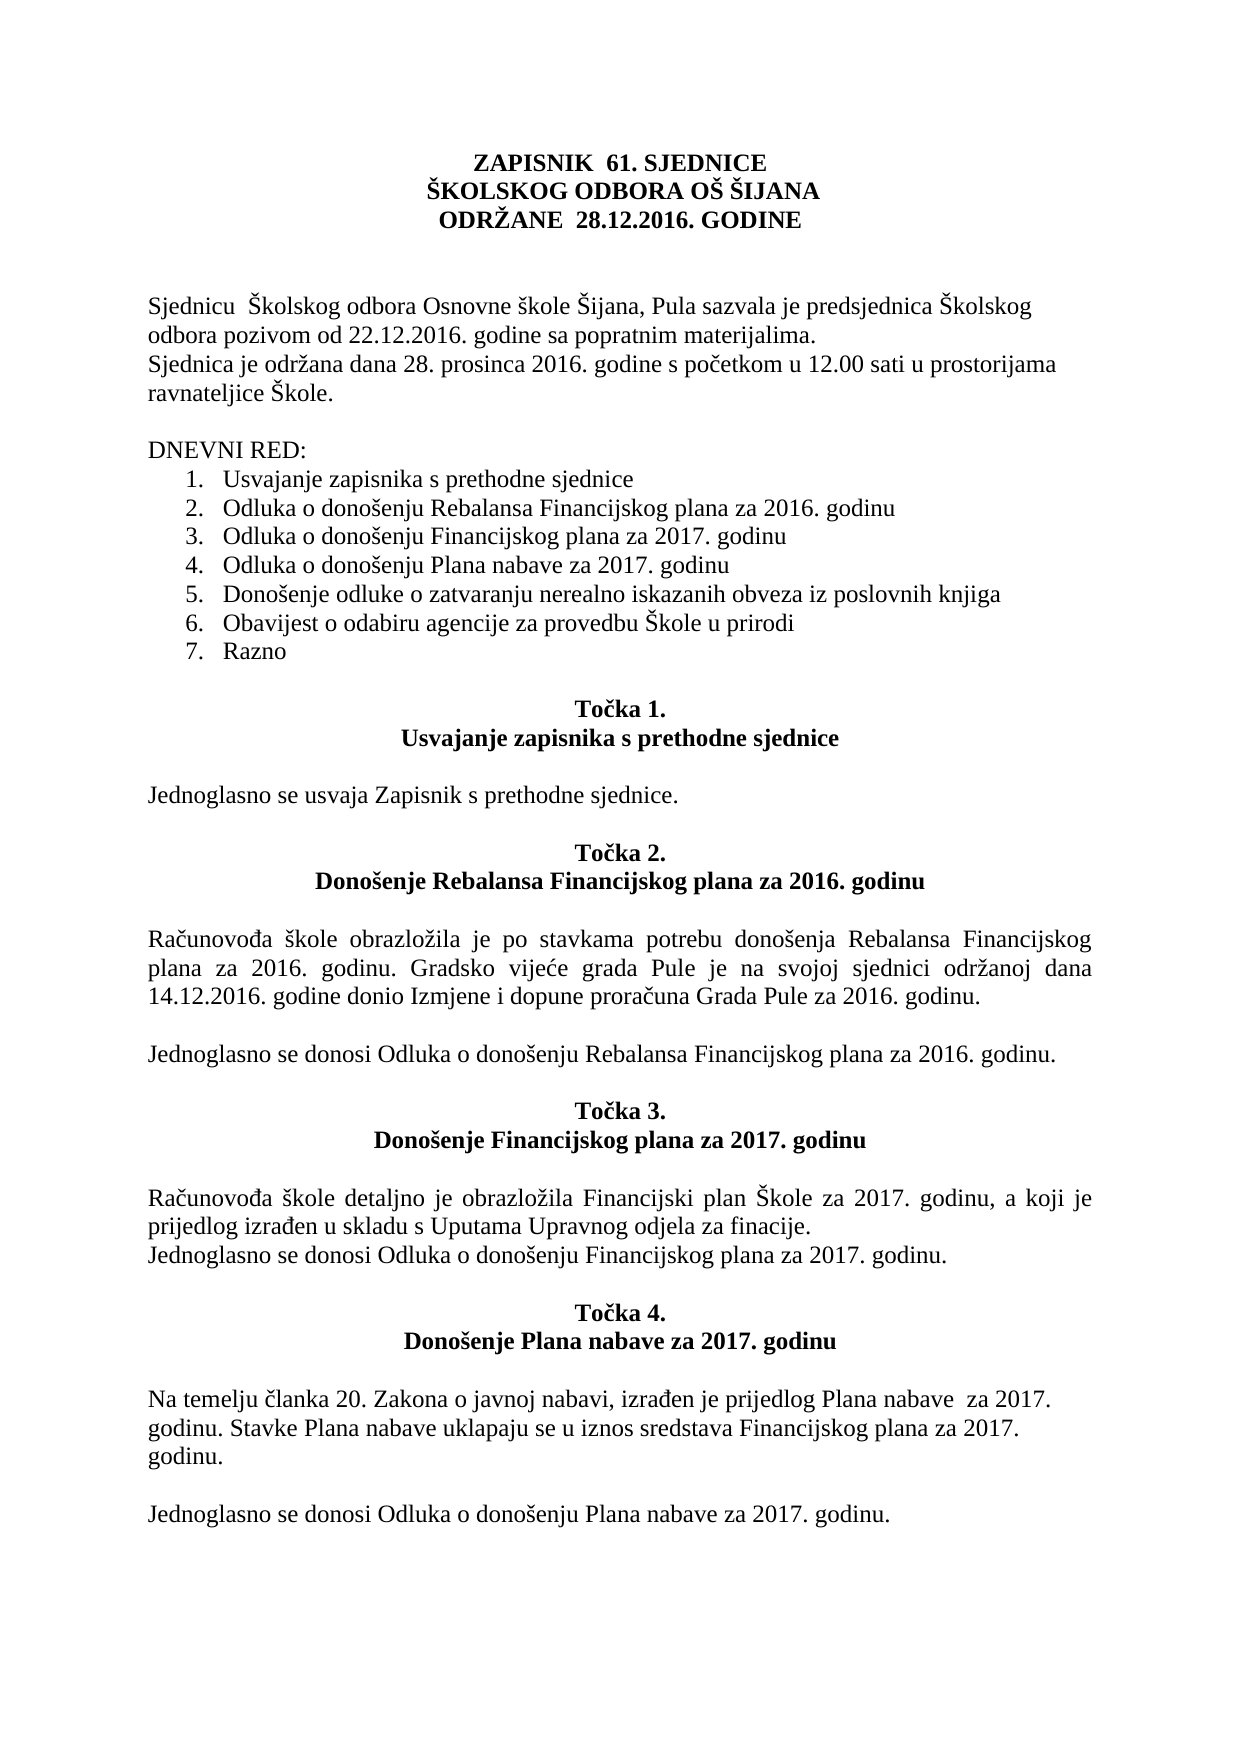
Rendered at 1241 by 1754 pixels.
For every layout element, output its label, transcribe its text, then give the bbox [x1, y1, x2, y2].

text Donošenje Rebalansa Financijskog plana za 2016. godinu [148, 866, 1093, 895]
list Donošenje odluke o zatvaranju nerealno iskazanih obveza iz poslovnih knjiga [185, 579, 1093, 608]
text ŠKOLSKOG ODBORA OŠ ŠIJANA [148, 176, 1093, 205]
text Donošenje Plana nabave za 2017. godinu [148, 1326, 1093, 1355]
list Odluka o donošenju Financijskog plana za 2017. godinu [185, 521, 1093, 550]
text Jednoglasno se donosi Odluka o donošenju Rebalansa Financijskog plana za 2016. godinu. [148, 1039, 1093, 1068]
list Usvajanje zapisnika s prethodne sjednice [185, 464, 1093, 493]
text Jednoglasno se donosi Odluka o donošenju Plana nabave za 2017. godinu. [148, 1499, 1093, 1528]
text Usvajanje zapisnika s prethodne sjednice [148, 723, 1093, 751]
list Odluka o donošenju Rebalansa Financijskog plana za 2016. godinu [185, 493, 1093, 521]
text Na temelju članka 20. Zakona o javnoj nabavi, izrađen je prijedlog Plana nabave za 2017. godinu. Stavke Plana nabave uklapaju se u iznos sredstava Financijskog plana za 2017. godinu. [148, 1384, 1093, 1470]
text Točka 3. [148, 1096, 1093, 1125]
text Računovođa škole obrazložila je po stavkama potrebu donošenja Rebalansa Financijskog plana za 2016. godinu. Gradsko vijeće grada Pule je na svojoj sjednici održanoj dana 14.12.2016. godine donio Izmjene i dopune proračuna Grada Pule za 2016. godinu. [148, 924, 1093, 1010]
text Sjednicu Školskog odbora Osnovne škole Šijana, Pula sazvala je predsjednica Školskog odbora pozivom od 22.12.2016. godine sa popratnim materijalima. [148, 291, 1093, 349]
text Jednoglasno se donosi Odluka o donošenju Financijskog plana za 2017. godinu. [148, 1240, 1093, 1269]
text Točka 1. [148, 694, 1093, 723]
text Sjednica je održana dana 28. prosinca 2016. godine s početkom u 12.00 sati u prostorijama ravnateljice Škole. [148, 349, 1093, 406]
text Točka 4. [148, 1298, 1093, 1326]
text Donošenje Financijskog plana za 2017. godinu [148, 1125, 1093, 1154]
text ODRŽANE 28.12.2016. GODINE [148, 205, 1093, 234]
list Razno [185, 636, 1093, 665]
text Računovođa škole detaljno je obrazložila Financijski plan Škole za 2017. godinu, a koji je prijedlog izrađen u skladu s Uputama Upravnog odjela za finacije. [148, 1183, 1093, 1240]
text DNEVNI RED: [148, 435, 1093, 464]
text Točka 2. [148, 838, 1093, 866]
list Odluka o donošenju Plana nabave za 2017. godinu [185, 550, 1093, 579]
text Jednoglasno se usvaja Zapisnik s prethodne sjednice. [148, 780, 1093, 809]
text ZAPISNIK 61. SJEDNICE [148, 148, 1093, 176]
list Obavijest o odabiru agencije za provedbu Škole u prirodi [185, 608, 1093, 636]
